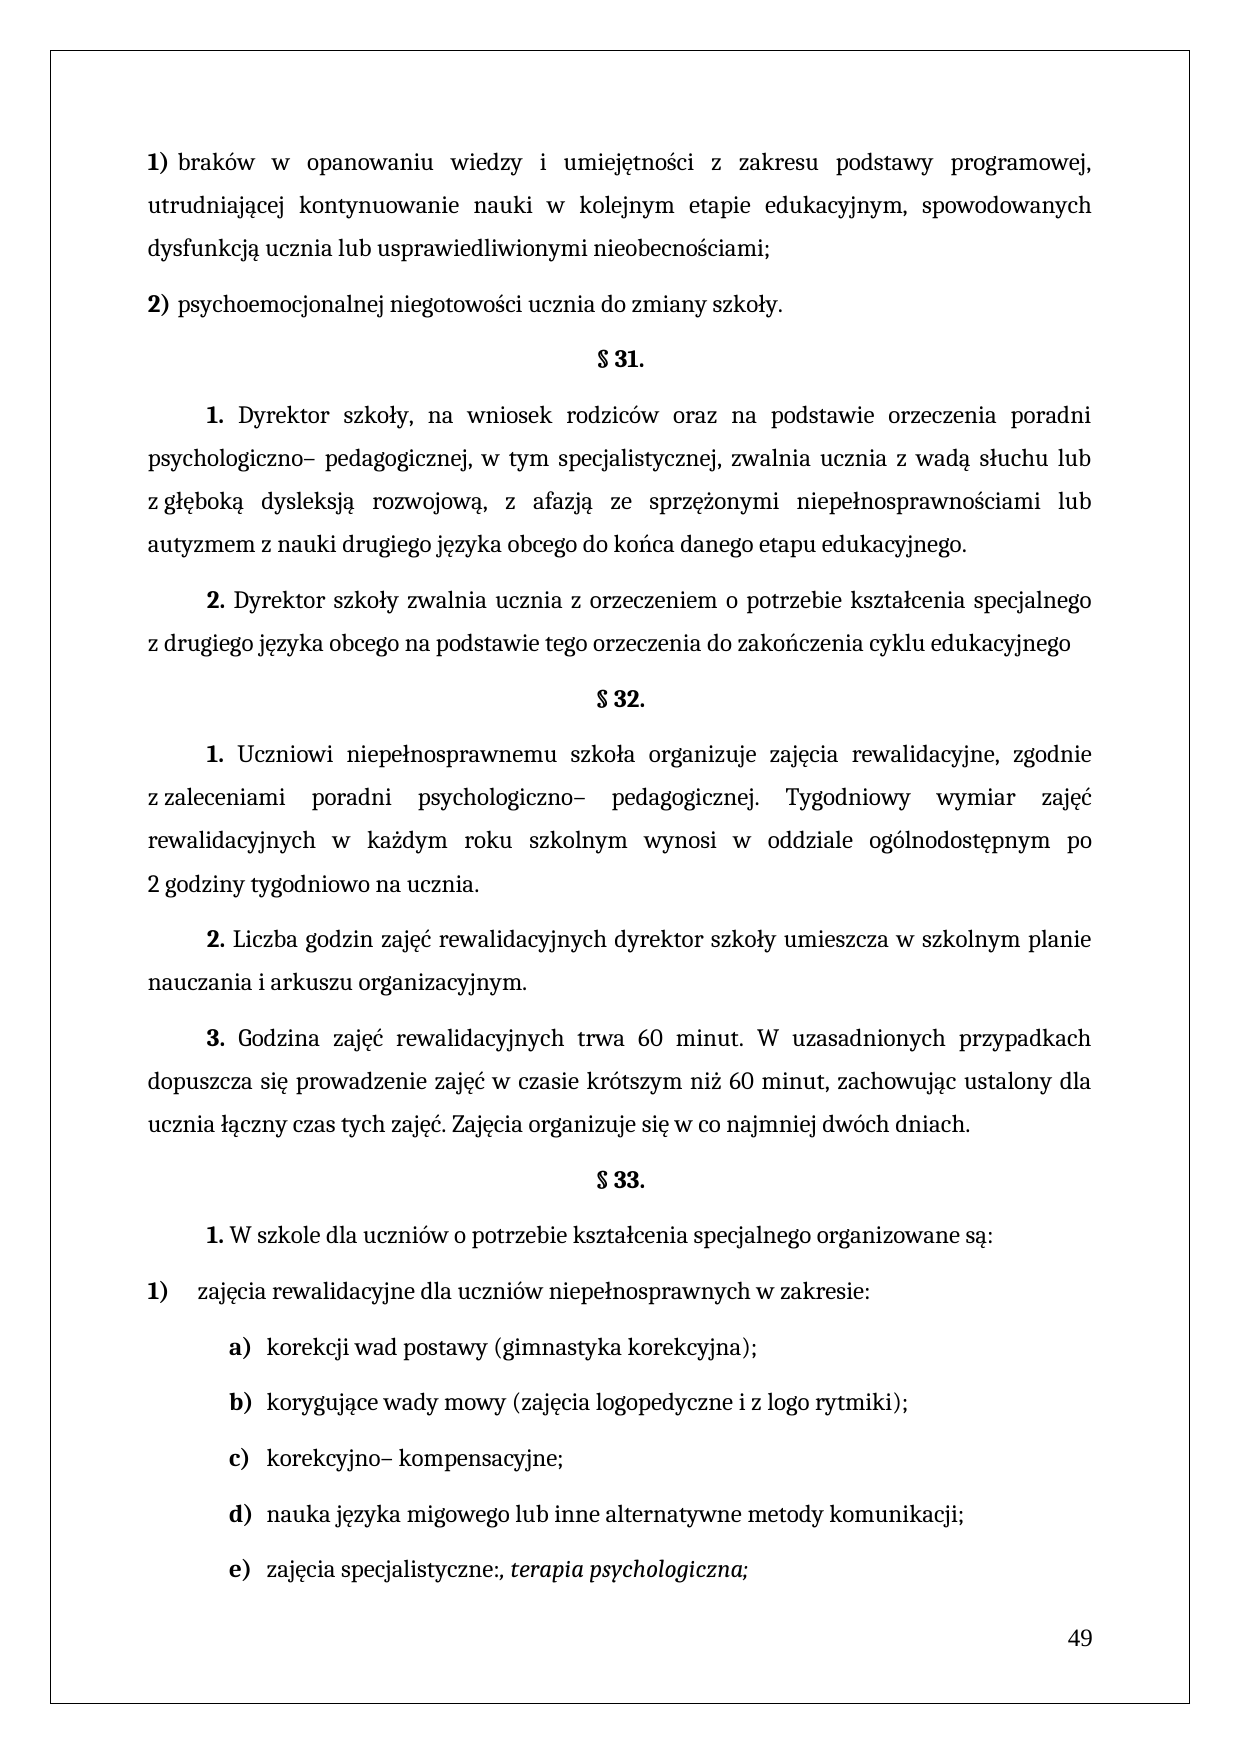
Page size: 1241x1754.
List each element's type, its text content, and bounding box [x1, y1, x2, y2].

list braków w opanowaniu wiedzy i umiejętności z zakresu podstawy programowej, utrudniającej kontynuowanie nauki w kolejnym etapie edukacyjnym, spowodowanych dysfunkcją ucznia lub usprawiedliwionymi nieobecnościami; [148, 148, 1093, 263]
list korygujące wady mowy (zajęcia logopedyczne i z logo rytmiki); [229, 1388, 1093, 1417]
text § 33. [148, 1166, 1093, 1194]
text 1. Uczniowi niepełnosprawnemu szkoła organizuje zajęcia rewalidacyjne, zgodnie z zaleceniami poradni psychologiczno– pedagogicznej. Tygodniowy wymiar zajęć rewalidacyjnych w każdym roku szkolnym wynosi w oddziale ogólnodostępnym po 2 godziny tygodniowo na ucznia. [148, 740, 1093, 898]
list psychoemocjonalnej niegotowości ucznia do zmiany szkoły. [148, 289, 1093, 318]
list korekcji wad postawy (gimnastyka korekcyjna); [229, 1333, 1093, 1361]
text § 32. [148, 684, 1093, 713]
text 2. Liczba godzin zajęć rewalidacyjnych dyrektor szkoły umieszcza w szkolnym planie nauczania i arkuszu organizacyjnym. [148, 925, 1093, 997]
list nauka języka migowego lub inne alternatywne metody komunikacji; [229, 1499, 1093, 1528]
text 1. Dyrektor szkoły, na wniosek rodziców oraz na podstawie orzeczenia poradni psychologiczno– pedagogicznej, w tym specjalistycznej, zwalnia ucznia z wadą słuchu lub z głęboką dysleksją rozwojową, z afazją ze sprzężonymi niepełnosprawnościami lub autyzmem z nauki drugiego języka obcego do końca danego etapu edukacyjnego. [148, 401, 1093, 559]
text 3. Godzina zajęć rewalidacyjnych trwa 60 minut. W uzasadnionych przypadkach dopuszcza się prowadzenie zajęć w czasie krótszym niż 60 minut, zachowując ustalony dla ucznia łączny czas tych zajęć. Zajęcia organizuje się w co najmniej dwóch dniach. [148, 1024, 1093, 1139]
text 1. W szkole dla uczniów o potrzebie kształcenia specjalnego organizowane są: [148, 1221, 1093, 1250]
text § 31. [148, 345, 1093, 374]
list zajęcia rewalidacyjne dla uczniów niepełnosprawnych w zakresie: [148, 1277, 1093, 1306]
text 2. Dyrektor szkoły zwalnia ucznia z orzeczeniem o potrzebie kształcenia specjalnego z drugiego języka obcego na podstawie tego orzeczenia do zakończenia cyklu edukacyjnego [148, 586, 1093, 658]
list zajęcia specjalistyczne:, terapia psychologiczna; [229, 1555, 1093, 1584]
list korekcyjno– kompensacyjne; [229, 1444, 1093, 1473]
